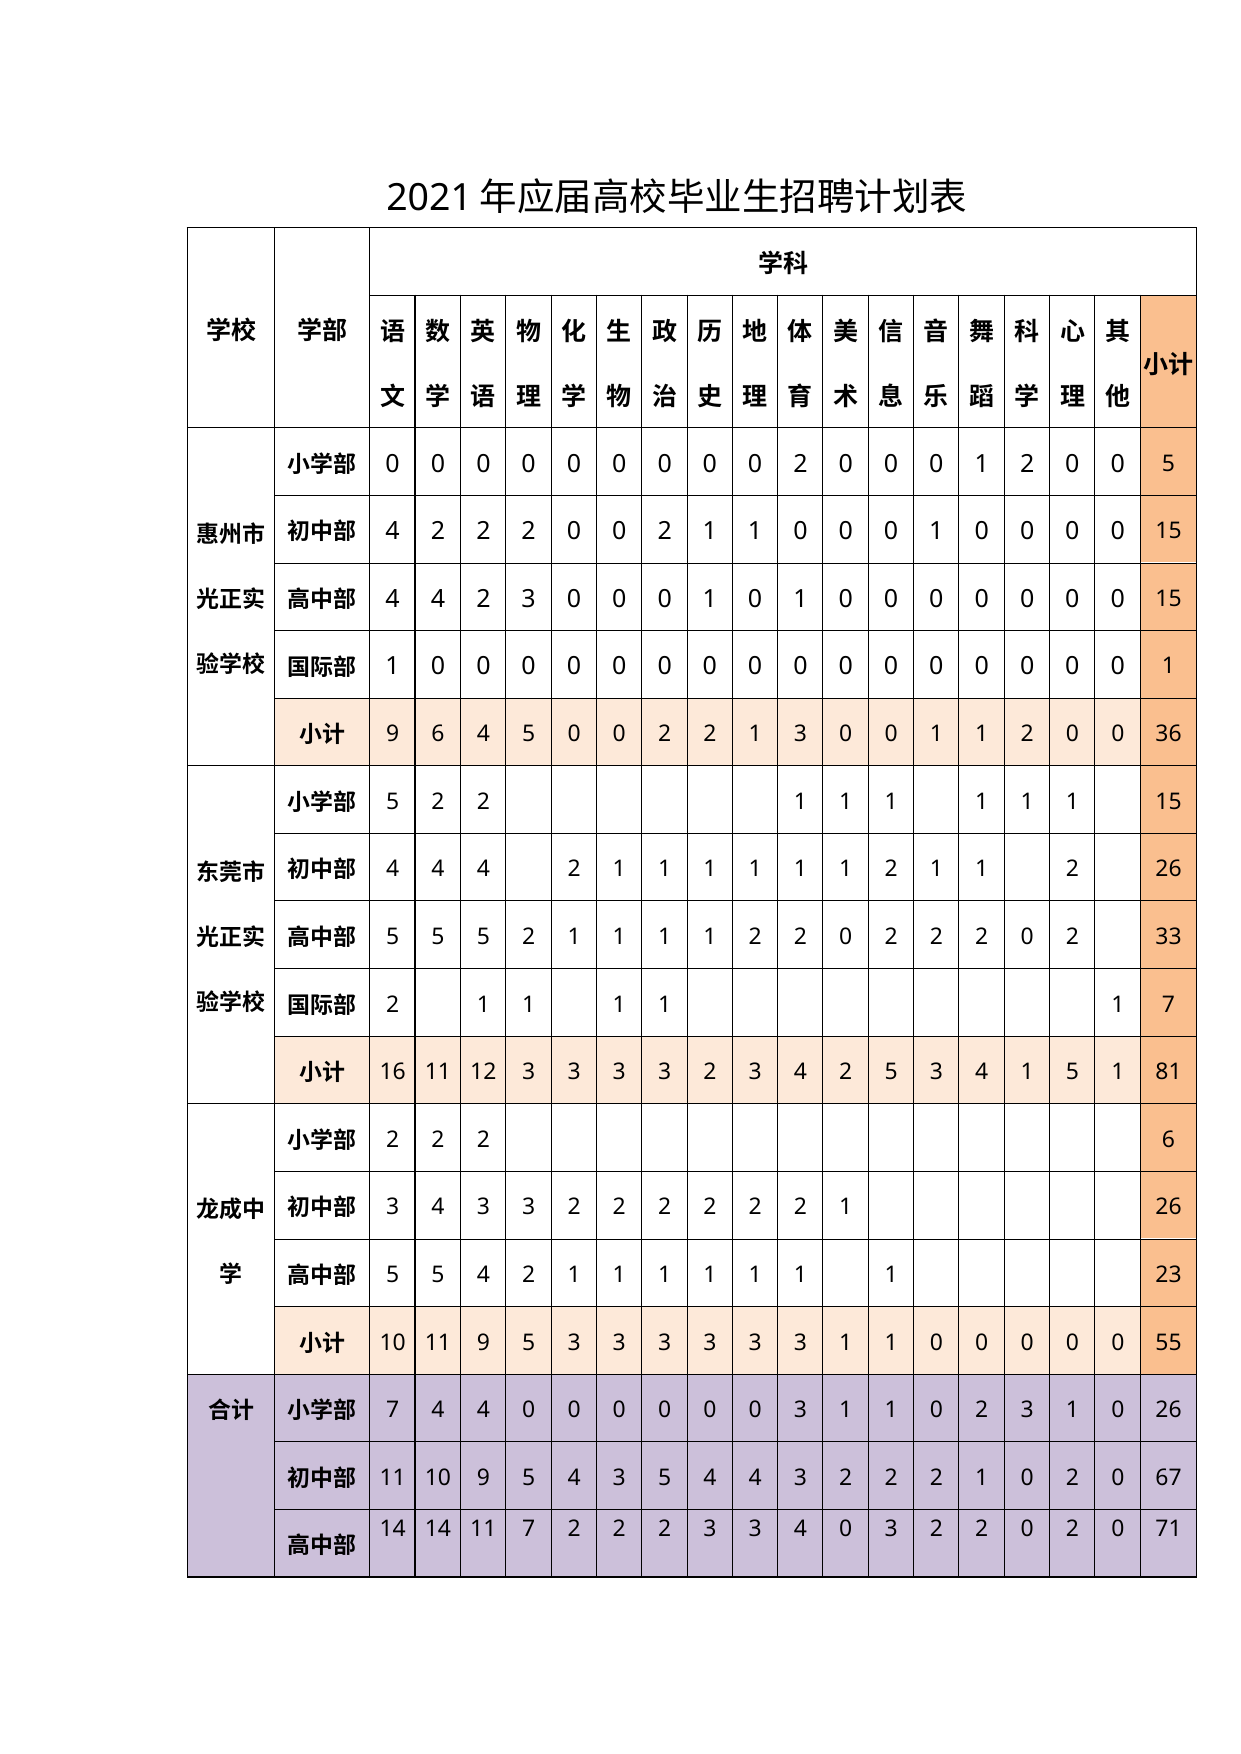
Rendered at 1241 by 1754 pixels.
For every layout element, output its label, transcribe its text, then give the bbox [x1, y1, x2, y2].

table_cell 9 [370, 699, 414, 765]
table_cell 0 [778, 496, 822, 562]
table_cell 3 [506, 1172, 551, 1238]
table_cell 4 [416, 1375, 460, 1441]
table_cell 5 [1141, 428, 1196, 495]
table_cell 26 [1141, 834, 1196, 900]
table_cell 1 [642, 1240, 687, 1306]
table_cell 0 [823, 428, 868, 495]
table_cell 16 [370, 1037, 414, 1103]
table_cell [1005, 969, 1049, 1036]
table_cell 15 [1141, 766, 1196, 833]
table_cell 2 [461, 564, 505, 630]
table_cell 0 [552, 631, 596, 698]
table_cell 12 [461, 1037, 505, 1103]
table_cell 东莞市光正实验学校 [188, 766, 274, 1103]
table_cell 2 [642, 496, 687, 562]
table_cell 龙成中学 [188, 1104, 274, 1374]
table_cell 4 [461, 834, 505, 900]
table_cell 71 [1141, 1510, 1196, 1576]
table_cell 0 [733, 564, 777, 630]
table_cell [506, 834, 551, 900]
table_cell 0 [552, 428, 596, 495]
table_cell 10 [416, 1442, 460, 1509]
table_header 学校 [188, 228, 274, 427]
table_cell 4 [370, 496, 414, 562]
table_cell [506, 1104, 551, 1171]
table_cell 0 [416, 428, 460, 495]
table_cell 1 [733, 1240, 777, 1306]
table_cell 小计 [275, 699, 369, 765]
table_cell 23 [1141, 1240, 1196, 1306]
table_cell 3 [778, 1307, 822, 1374]
table_cell 3 [642, 1307, 687, 1374]
table_cell 地理 [733, 296, 777, 427]
table_cell 0 [1050, 699, 1094, 765]
table_cell 2 [778, 428, 822, 495]
table_cell 2 [823, 1442, 868, 1509]
table_cell 2 [416, 766, 460, 833]
table_cell 初中部 [275, 496, 369, 562]
table_cell 历史 [688, 296, 732, 427]
table_cell 0 [823, 1510, 868, 1576]
table_cell 1 [959, 834, 1004, 900]
table_cell 0 [642, 564, 687, 630]
table_cell 26 [1141, 1375, 1196, 1441]
table_cell 1 [823, 1375, 868, 1441]
table_cell [959, 1240, 1004, 1306]
table_cell 7 [1141, 969, 1196, 1036]
table_cell 1 [733, 496, 777, 562]
table_cell 5 [506, 699, 551, 765]
table_cell 1 [1050, 766, 1094, 833]
table_cell 3 [597, 1442, 641, 1509]
table_cell 4 [416, 564, 460, 630]
table_cell 0 [642, 1375, 687, 1441]
table_cell 小计 [1141, 296, 1196, 427]
table_cell 11 [461, 1510, 505, 1576]
table_cell 0 [597, 1375, 641, 1441]
table_cell 0 [733, 1375, 777, 1441]
table_cell 1 [914, 496, 958, 562]
table_cell 0 [597, 699, 641, 765]
table_cell 1 [1050, 1375, 1094, 1441]
table_cell 1 [778, 766, 822, 833]
table_cell [688, 1104, 732, 1171]
table_cell 语文 [370, 296, 414, 427]
table_cell 67 [1141, 1442, 1196, 1509]
table_cell 2 [869, 834, 913, 900]
table_cell 3 [461, 1172, 505, 1238]
table_cell [506, 766, 551, 833]
table_cell 0 [914, 1375, 958, 1441]
table_cell 15 [1141, 496, 1196, 562]
table_cell 0 [552, 699, 596, 765]
table_cell 4 [416, 834, 460, 900]
table_cell 1 [733, 834, 777, 900]
table_cell 2 [688, 699, 732, 765]
table_cell 0 [1050, 1307, 1094, 1374]
table_cell 2 [869, 901, 913, 968]
table_cell 0 [823, 699, 868, 765]
table_cell 1 [688, 834, 732, 900]
table_cell 0 [642, 631, 687, 698]
table_cell 初中部 [275, 1442, 369, 1509]
table_cell 1 [914, 699, 958, 765]
table_cell 2 [1005, 699, 1049, 765]
table_cell 7 [370, 1375, 414, 1441]
table_cell 14 [370, 1510, 414, 1576]
table_cell [959, 1104, 1004, 1171]
table_cell 2 [506, 496, 551, 562]
table_cell 国际部 [275, 969, 369, 1036]
table_cell [733, 1104, 777, 1171]
table_cell 3 [552, 1037, 596, 1103]
table_cell 0 [1005, 1442, 1049, 1509]
table_cell 5 [506, 1442, 551, 1509]
table_cell 0 [1095, 564, 1140, 630]
table_cell 2 [914, 1510, 958, 1576]
table_cell 5 [416, 1240, 460, 1306]
table_cell 2 [597, 1172, 641, 1238]
table_cell 4 [370, 834, 414, 900]
table_cell 2 [642, 1172, 687, 1238]
table_cell 1 [688, 901, 732, 968]
table_cell 2 [778, 1172, 822, 1238]
table_cell 0 [370, 428, 414, 495]
table_cell [552, 969, 596, 1036]
table_cell 1 [552, 901, 596, 968]
table_cell 1 [597, 969, 641, 1036]
table_cell 11 [416, 1307, 460, 1374]
table_cell 3 [688, 1307, 732, 1374]
table_cell 1 [1141, 631, 1196, 698]
table_cell 0 [416, 631, 460, 698]
table_cell 5 [1050, 1037, 1094, 1103]
table_cell [914, 1104, 958, 1171]
table_cell 2 [506, 1240, 551, 1306]
table_cell 0 [959, 564, 1004, 630]
table_cell 2 [914, 901, 958, 968]
table_cell 4 [778, 1037, 822, 1103]
table_cell 生物 [597, 296, 641, 427]
table_cell 1 [370, 631, 414, 698]
table_cell 1 [642, 834, 687, 900]
table_cell 1 [642, 969, 687, 1036]
table_cell 4 [552, 1442, 596, 1509]
table_cell 0 [733, 631, 777, 698]
table_cell 0 [688, 428, 732, 495]
table_cell 0 [597, 428, 641, 495]
table_cell 1 [823, 1307, 868, 1374]
table_cell 0 [461, 428, 505, 495]
table_cell 1 [506, 969, 551, 1036]
table_cell 合计 [188, 1375, 274, 1576]
table_cell 1 [823, 834, 868, 900]
table_cell 5 [370, 1240, 414, 1306]
table_cell 3 [597, 1307, 641, 1374]
table_cell 1 [914, 834, 958, 900]
table_cell 2 [370, 969, 414, 1036]
table_cell 小学部 [275, 766, 369, 833]
table_cell [914, 1240, 958, 1306]
table_cell [1005, 1104, 1049, 1171]
table_cell 0 [688, 1375, 732, 1441]
table_cell 2 [552, 1510, 596, 1576]
table_cell 0 [1005, 564, 1049, 630]
table_cell 0 [733, 428, 777, 495]
table_cell 1 [778, 1240, 822, 1306]
table_cell 1 [642, 901, 687, 968]
table_cell 国际部 [275, 631, 369, 698]
table_cell [642, 1104, 687, 1171]
table_cell 5 [869, 1037, 913, 1103]
table_cell 5 [370, 901, 414, 968]
table_cell 1 [461, 969, 505, 1036]
table_cell 0 [642, 428, 687, 495]
table_cell 2 [1050, 834, 1094, 900]
table_cell 1 [959, 428, 1004, 495]
table_cell 2 [1050, 1442, 1094, 1509]
table_cell 0 [823, 631, 868, 698]
table_cell 3 [552, 1307, 596, 1374]
table_cell 1 [869, 1375, 913, 1441]
table_cell 2 [959, 1510, 1004, 1576]
table_cell 其他 [1095, 296, 1140, 427]
table_cell 科学 [1005, 296, 1049, 427]
table_cell 2 [552, 1172, 596, 1238]
table_cell 1 [552, 1240, 596, 1306]
table_cell 1 [869, 1240, 913, 1306]
table_cell 4 [461, 1240, 505, 1306]
table_cell 0 [688, 631, 732, 698]
table_cell 0 [597, 564, 641, 630]
table_cell 0 [1005, 901, 1049, 968]
table_cell 1 [959, 766, 1004, 833]
table_cell 0 [869, 564, 913, 630]
table_cell [914, 766, 958, 833]
table_cell [1095, 766, 1140, 833]
table_cell 2 [461, 766, 505, 833]
table_cell 0 [869, 428, 913, 495]
table_cell [1095, 1240, 1140, 1306]
table_cell 美术 [823, 296, 868, 427]
table_cell 0 [914, 631, 958, 698]
table_cell 1 [778, 564, 822, 630]
table_cell 0 [959, 1307, 1004, 1374]
table_cell 6 [416, 699, 460, 765]
table_cell 2 [506, 901, 551, 968]
table_cell 0 [1005, 631, 1049, 698]
table_cell 4 [416, 1172, 460, 1238]
table_cell 1 [597, 1240, 641, 1306]
table_cell 2 [1050, 1510, 1094, 1576]
table_cell 0 [506, 1375, 551, 1441]
table_cell 2 [416, 496, 460, 562]
table_cell 1 [733, 699, 777, 765]
table_cell 0 [959, 631, 1004, 698]
table_cell 0 [869, 496, 913, 562]
table_cell 3 [506, 564, 551, 630]
table_cell 15 [1141, 564, 1196, 630]
table_cell 1 [959, 1442, 1004, 1509]
table_cell 0 [1005, 496, 1049, 562]
table_cell 14 [416, 1510, 460, 1576]
table_cell [1095, 901, 1140, 968]
table_cell 0 [597, 631, 641, 698]
table_cell [823, 1104, 868, 1171]
table_cell 2 [688, 1172, 732, 1238]
table_cell 2 [778, 901, 822, 968]
table_cell 舞蹈 [959, 296, 1004, 427]
table_cell 0 [506, 631, 551, 698]
table_cell [688, 969, 732, 1036]
table_cell 0 [914, 428, 958, 495]
table_cell 小计 [275, 1037, 369, 1103]
table_cell [1050, 969, 1094, 1036]
table_cell 心理 [1050, 296, 1094, 427]
table_cell 2 [416, 1104, 460, 1171]
table_cell 3 [688, 1510, 732, 1576]
table_cell 1 [823, 766, 868, 833]
table_cell 物理 [506, 296, 551, 427]
table_cell [1050, 1104, 1094, 1171]
table_cell 81 [1141, 1037, 1196, 1103]
table_cell 1 [1095, 1037, 1140, 1103]
table_cell [642, 766, 687, 833]
table_cell [733, 969, 777, 1036]
table_cell 4 [370, 564, 414, 630]
table_cell 26 [1141, 1172, 1196, 1238]
table_cell 0 [1005, 1510, 1049, 1576]
table_cell 3 [642, 1037, 687, 1103]
table_cell 9 [461, 1442, 505, 1509]
table_cell 1 [597, 901, 641, 968]
table_cell 2 [688, 1037, 732, 1103]
table_cell 0 [1095, 1307, 1140, 1374]
table_cell 3 [733, 1510, 777, 1576]
table_cell 小学部 [275, 1104, 369, 1171]
table_cell 2 [642, 1510, 687, 1576]
table_cell 0 [823, 901, 868, 968]
table_cell 2 [552, 834, 596, 900]
table_cell 初中部 [275, 1172, 369, 1238]
table_cell 1 [778, 834, 822, 900]
table_cell 1 [869, 1307, 913, 1374]
table_cell 3 [778, 1442, 822, 1509]
table_cell [959, 1172, 1004, 1238]
table_cell 0 [1095, 1375, 1140, 1441]
table_cell 1 [1005, 766, 1049, 833]
table_cell 信息 [869, 296, 913, 427]
table_cell 1 [869, 766, 913, 833]
table_cell 体育 [778, 296, 822, 427]
table_cell 0 [869, 631, 913, 698]
table_cell 0 [1095, 699, 1140, 765]
table_cell 3 [778, 1375, 822, 1441]
table_cell 0 [1095, 428, 1140, 495]
table_cell 0 [869, 699, 913, 765]
table_cell 0 [1050, 564, 1094, 630]
table_cell 6 [1141, 1104, 1196, 1171]
table_cell [733, 766, 777, 833]
table_cell 0 [914, 1307, 958, 1374]
table_cell 11 [370, 1442, 414, 1509]
table_cell [1095, 1172, 1140, 1238]
table_cell 5 [416, 901, 460, 968]
table_cell 高中部 [275, 1240, 369, 1306]
table_cell 0 [823, 564, 868, 630]
table_cell 4 [733, 1442, 777, 1509]
table_cell 2 [1050, 901, 1094, 968]
table_cell 2 [959, 901, 1004, 968]
table_header 学科 [370, 228, 1196, 294]
table_cell [914, 1172, 958, 1238]
table_cell 3 [370, 1172, 414, 1238]
text 2021年应届高校毕业生招聘计划表 [187, 162, 1053, 227]
table_cell 0 [1050, 496, 1094, 562]
table_cell 1 [1005, 1037, 1049, 1103]
table_cell 2 [370, 1104, 414, 1171]
table_cell 5 [642, 1442, 687, 1509]
table_cell [416, 969, 460, 1036]
table_cell 3 [733, 1037, 777, 1103]
table_cell 3 [914, 1037, 958, 1103]
table_cell 1 [688, 1240, 732, 1306]
table_cell 0 [914, 564, 958, 630]
table_cell 1 [597, 834, 641, 900]
table_cell 3 [869, 1510, 913, 1576]
table_cell [778, 969, 822, 1036]
table_cell 高中部 [275, 564, 369, 630]
table_cell 小学部 [275, 428, 369, 495]
table_cell 数学 [416, 296, 460, 427]
table_cell 2 [914, 1442, 958, 1509]
table_cell 3 [1005, 1375, 1049, 1441]
table_cell 1 [1095, 969, 1140, 1036]
table_cell [1095, 834, 1140, 900]
table_cell 3 [597, 1037, 641, 1103]
table_cell 2 [461, 496, 505, 562]
table_cell 1 [688, 564, 732, 630]
table_cell 化学 [552, 296, 596, 427]
table_cell [1050, 1240, 1094, 1306]
table_cell 4 [461, 1375, 505, 1441]
table_cell 10 [370, 1307, 414, 1374]
table_cell [869, 1172, 913, 1238]
table_header 学部 [275, 228, 369, 427]
table_cell 2 [642, 699, 687, 765]
table_cell 惠州市光正实验学校 [188, 428, 274, 765]
table_cell 0 [823, 496, 868, 562]
table_cell 0 [461, 631, 505, 698]
table_cell [1050, 1172, 1094, 1238]
table_cell 1 [959, 699, 1004, 765]
table_cell [778, 1104, 822, 1171]
table_cell 4 [778, 1510, 822, 1576]
table_cell 2 [733, 1172, 777, 1238]
table_cell 音乐 [914, 296, 958, 427]
table_cell 4 [688, 1442, 732, 1509]
table_cell 0 [1050, 631, 1094, 698]
table_cell 0 [506, 428, 551, 495]
table_cell [1005, 1172, 1049, 1238]
table_cell 3 [733, 1307, 777, 1374]
table_cell 高中部 [275, 901, 369, 968]
table_cell 0 [1005, 1307, 1049, 1374]
table_cell 2 [733, 901, 777, 968]
table_cell 初中部 [275, 834, 369, 900]
table_cell [869, 969, 913, 1036]
table_cell 0 [552, 496, 596, 562]
table_cell [552, 1104, 596, 1171]
table_cell [597, 766, 641, 833]
table_cell 0 [597, 496, 641, 562]
table_cell 5 [370, 766, 414, 833]
table_cell 5 [461, 901, 505, 968]
table_cell 36 [1141, 699, 1196, 765]
table_cell 9 [461, 1307, 505, 1374]
table_cell 小计 [275, 1307, 369, 1374]
table_cell [552, 766, 596, 833]
table_cell 0 [552, 1375, 596, 1441]
table_cell 7 [506, 1510, 551, 1576]
table_cell 0 [778, 631, 822, 698]
table_cell [1095, 1104, 1140, 1171]
table_cell 33 [1141, 901, 1196, 968]
table_cell 3 [778, 699, 822, 765]
table_cell 政治 [642, 296, 687, 427]
table_cell 11 [416, 1037, 460, 1103]
table_cell [1005, 834, 1049, 900]
table_cell [823, 1240, 868, 1306]
table_cell 0 [959, 496, 1004, 562]
table_cell 英语 [461, 296, 505, 427]
table_cell 55 [1141, 1307, 1196, 1374]
table_cell 0 [1050, 428, 1094, 495]
table_cell 2 [959, 1375, 1004, 1441]
table_cell 2 [823, 1037, 868, 1103]
table_cell 高中部 [275, 1510, 369, 1576]
table_cell 2 [461, 1104, 505, 1171]
table_cell 5 [506, 1307, 551, 1374]
table_cell 0 [1095, 631, 1140, 698]
table_cell [869, 1104, 913, 1171]
table_cell [914, 969, 958, 1036]
table_cell 1 [823, 1172, 868, 1238]
table_cell 4 [461, 699, 505, 765]
table_cell 小学部 [275, 1375, 369, 1441]
table_cell 1 [688, 496, 732, 562]
table_cell 0 [1095, 1510, 1140, 1576]
table_cell 3 [506, 1037, 551, 1103]
table_cell 2 [869, 1442, 913, 1509]
table_cell [1005, 1240, 1049, 1306]
table_cell 0 [552, 564, 596, 630]
table_cell 4 [959, 1037, 1004, 1103]
table_cell [823, 969, 868, 1036]
table_cell [688, 766, 732, 833]
table_cell 0 [1095, 1442, 1140, 1509]
table_cell [597, 1104, 641, 1171]
table_cell 2 [1005, 428, 1049, 495]
table_cell 2 [597, 1510, 641, 1576]
table_cell 0 [1095, 496, 1140, 562]
table_cell [959, 969, 1004, 1036]
